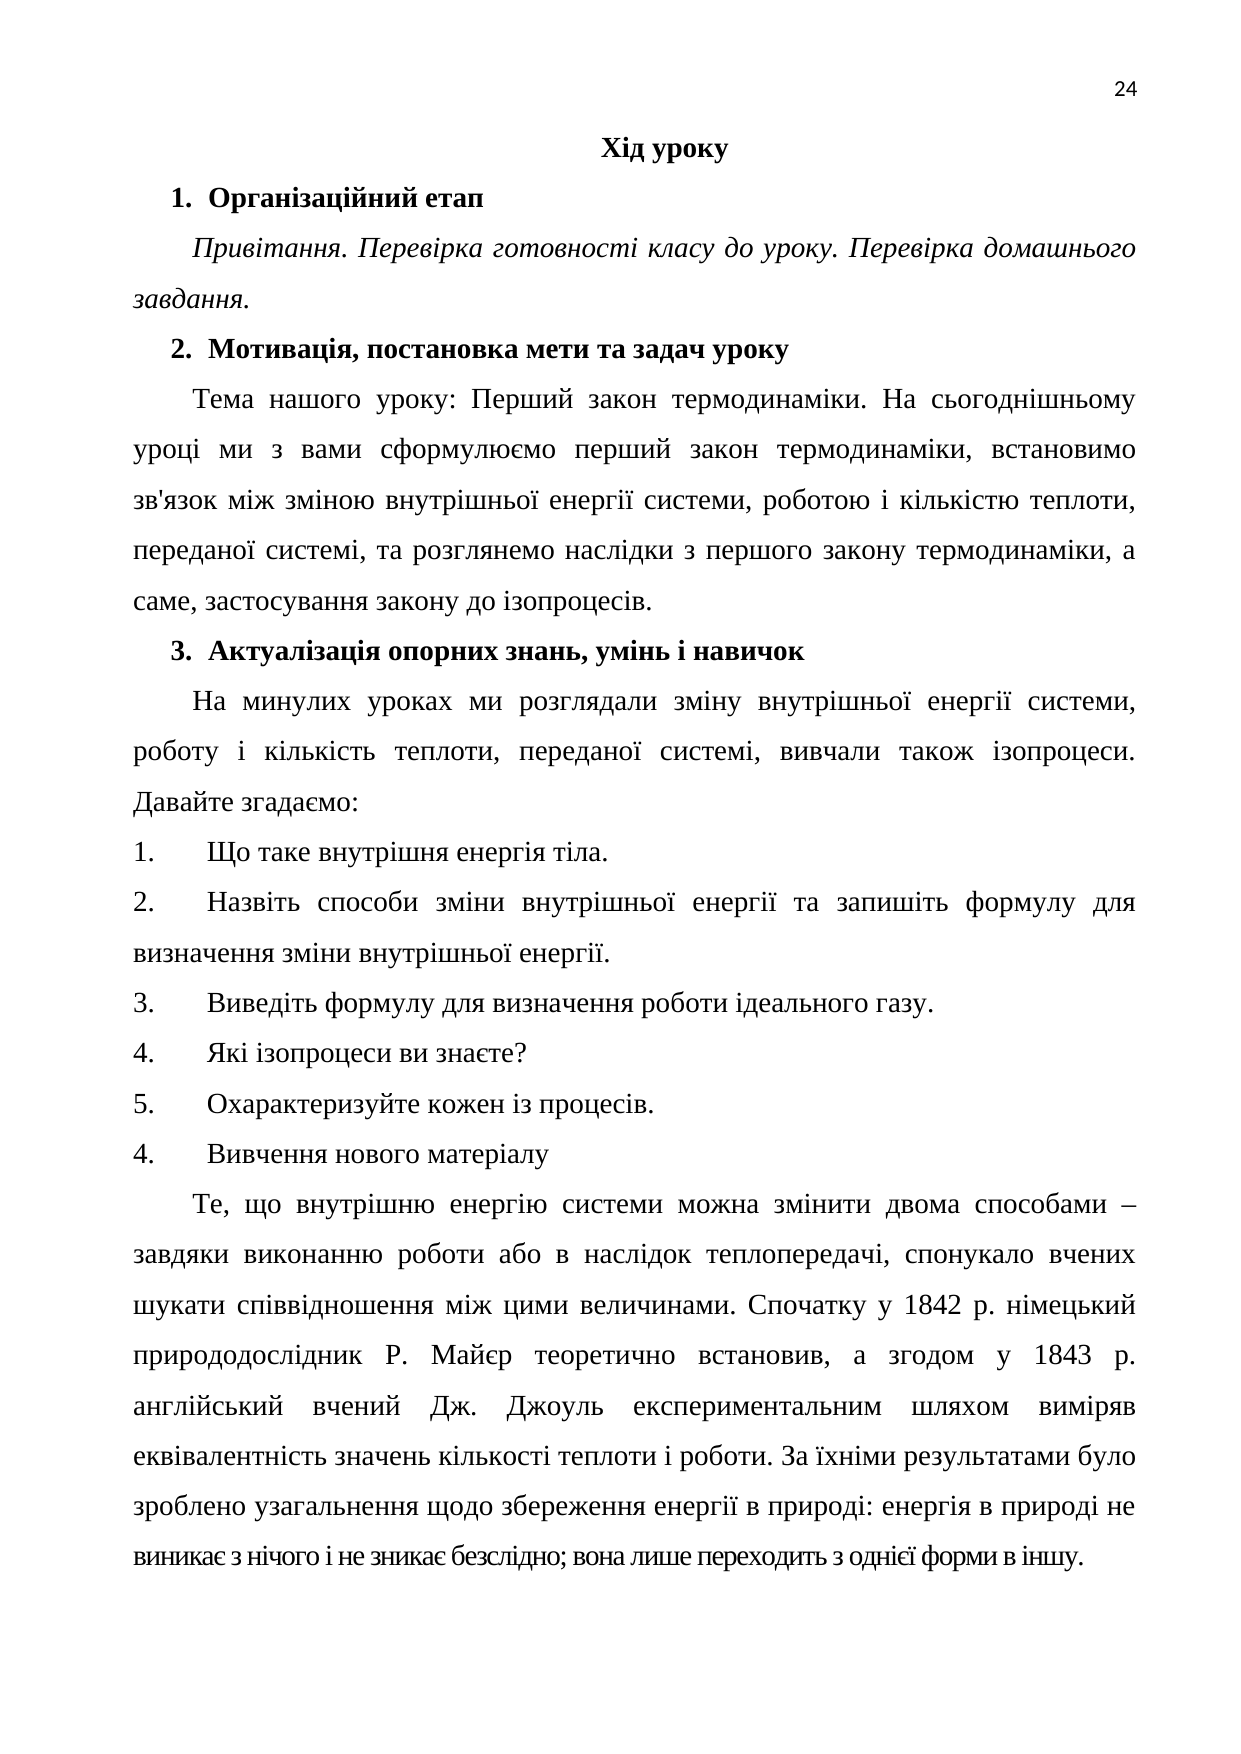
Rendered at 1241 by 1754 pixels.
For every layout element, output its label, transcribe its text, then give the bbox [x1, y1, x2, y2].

text Привітання. Перевірка готовності класу до уроку. Перевірка домашнього завдання. [133, 230, 1137, 314]
text Те, що внутрішню енергію системи можна змінити двома способами – завдяки виконанню роботи або в наслідок теплопередачі, спонукало вчених шукати співвідношення між цими величинами. Спочатку у 1842 р. німецький природодослідник Р. Майєр теоретично встановив, а згодом у 1843 р. англійський вчений Дж. Джоуль експериментальним шляхом виміряв еквівалентність значень кількості теплоти і роботи. За їхніми результатами було зроблено узагальнення щодо збереження енергії в природі: енергія в природі не виникає з нічого і не зникає безслідно; вона лише переходить з однієї форми в іншу. [133, 1186, 1137, 1572]
list Виведіть формулу для визначення роботи ідеального газу. [133, 985, 1137, 1019]
list Які ізопроцеси ви знаєте? [133, 1035, 1137, 1069]
list Організаційний етап [170, 180, 1137, 214]
list Мотивація, постановка мети та задач уроку [170, 331, 1137, 364]
list Що таке внутрішня енергія тіла. [133, 834, 1137, 868]
text Хід уроку [133, 130, 1137, 163]
list Охарактеризуйте кожен із процесів. [133, 1086, 1137, 1119]
text Тема нашого уроку: Перший закон термодинаміки. На сьогоднішньому уроці ми з вами сформулюємо перший закон термодинаміки, встановимо зв'язок між зміною внутрішньої енергії системи, роботою і кількістю теплоти, переданої системі, та розглянемо наслідки з першого закону термодинаміки, а саме, застосування закону до ізопроцесів. [133, 381, 1137, 616]
text На минулих уроках ми розглядали зміну внутрішньої енергії системи, роботу і кількість теплоти, переданої системі, вивчали також ізопроцеси. Давайте згадаємо: [133, 683, 1137, 817]
list Назвіть способи зміни внутрішньої енергії та запишіть формулу для визначення зміни внутрішньої енергії. [133, 884, 1137, 968]
list Вивчення нового матеріалу [133, 1136, 1137, 1169]
list Актуалізація опорних знань, умінь і навичок [170, 633, 1137, 666]
